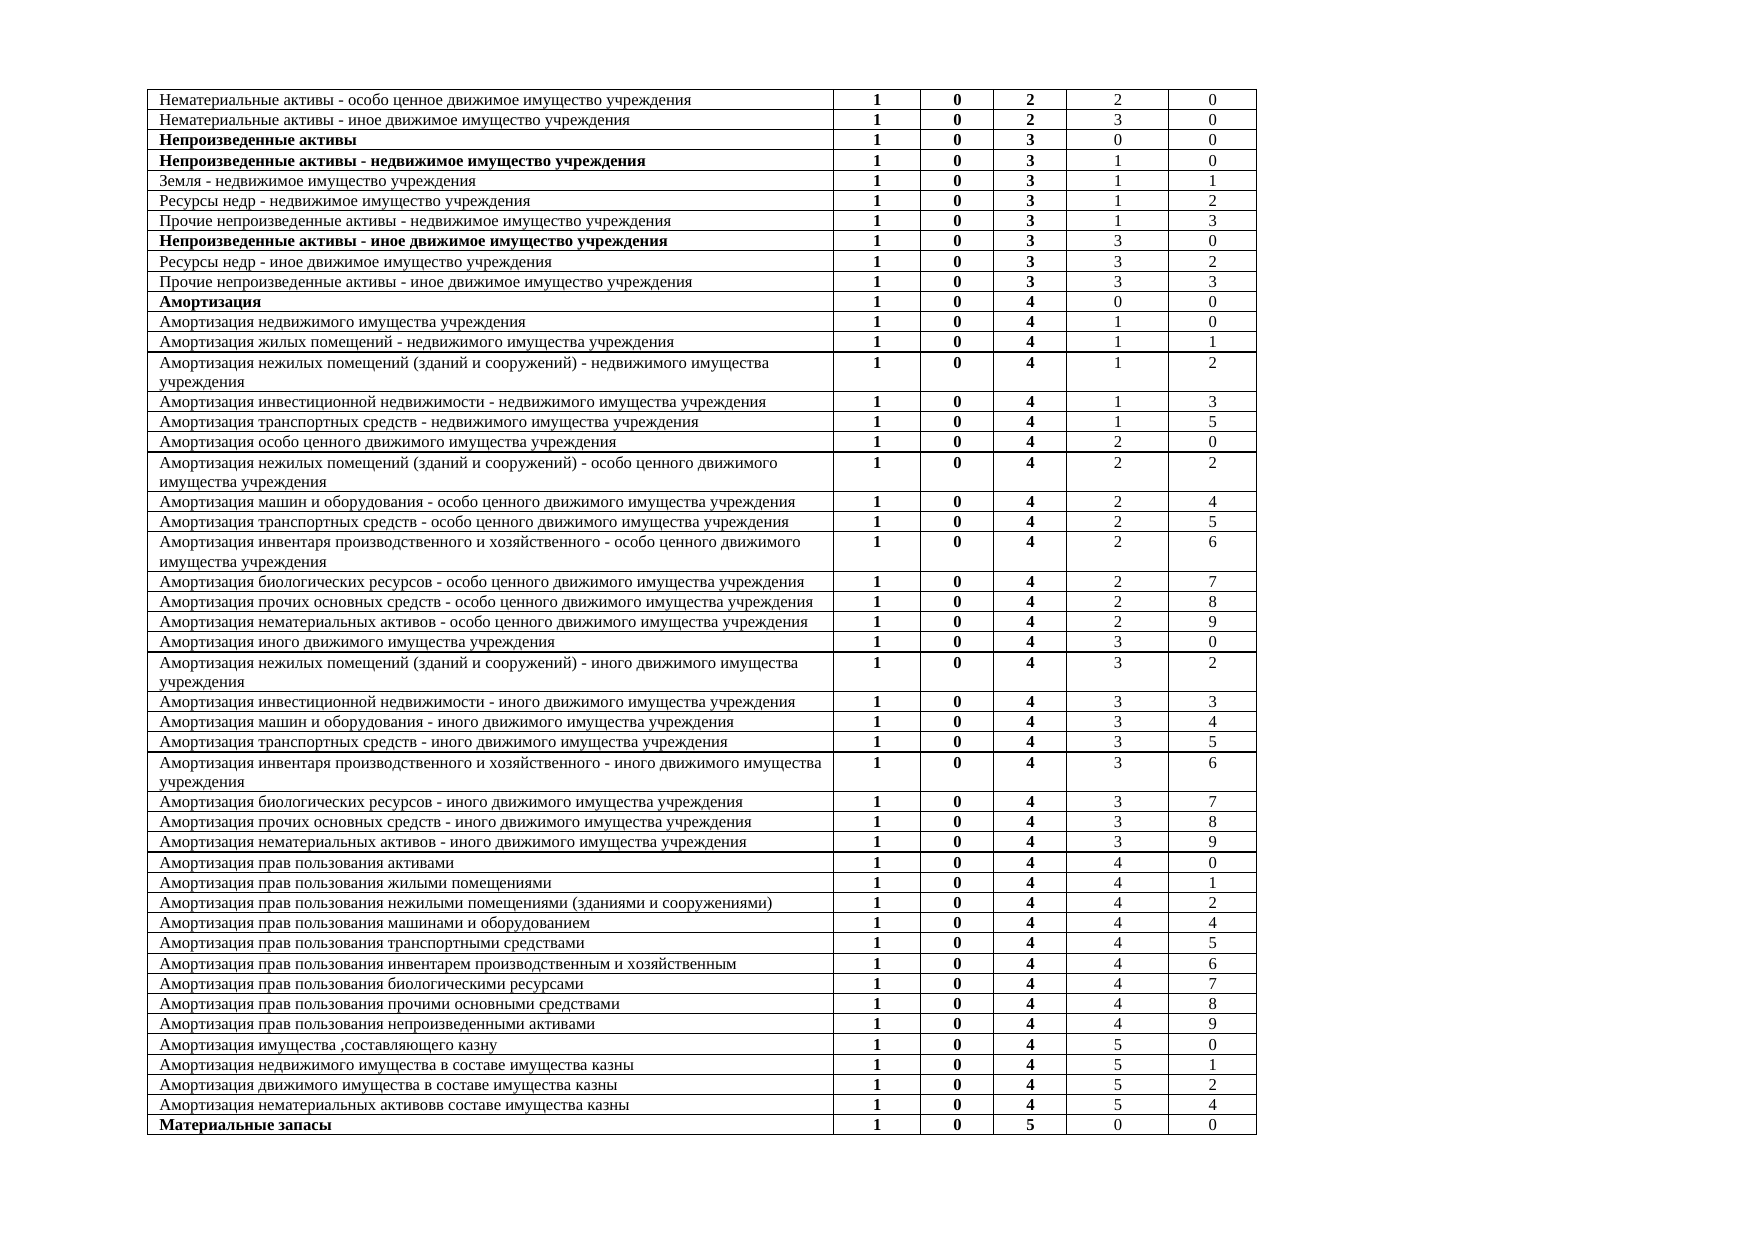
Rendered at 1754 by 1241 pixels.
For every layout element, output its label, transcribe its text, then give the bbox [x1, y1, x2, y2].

table_cell Земля - недвижимое имущество учреждения [148, 171, 833, 190]
table_cell 0 [921, 853, 993, 872]
table_cell Амортизация нежилых помещений (зданий и сооружений) - недвижимого имущества учреждения [148, 353, 833, 391]
table_cell 3 [1067, 692, 1168, 711]
table_cell Амортизация нематериальных активов - особо ценного движимого имущества учреждения [148, 612, 833, 631]
table_cell 0 [921, 753, 993, 791]
table_cell 1 [834, 453, 920, 491]
table_cell Нематериальные активы - иное движимое имущество учреждения [148, 110, 833, 129]
table_cell 1 [1067, 353, 1168, 391]
table_cell 1 [834, 692, 920, 711]
table_cell 3 [994, 171, 1066, 190]
table_cell Амортизация прав пользования активами [148, 853, 833, 872]
table_cell 0 [921, 1075, 993, 1094]
table_cell 1 [834, 893, 920, 912]
table_cell 7 [1169, 572, 1256, 591]
table_cell 3 [1067, 712, 1168, 731]
table_cell 1 [834, 933, 920, 952]
table_cell 0 [1169, 312, 1256, 331]
table_cell 3 [1067, 632, 1168, 651]
table_cell 3 [1169, 692, 1256, 711]
table_cell 1 [834, 272, 920, 291]
table_cell 0 [921, 211, 993, 230]
table_cell 0 [921, 432, 993, 451]
table_cell Амортизация нежилых помещений (зданий и сооружений) - иного движимого имущества учреждения [148, 653, 833, 691]
table_cell 0 [921, 171, 993, 190]
table_cell 2 [1067, 492, 1168, 511]
table_cell 1 [834, 292, 920, 311]
table_cell 0 [1169, 632, 1256, 651]
table_cell 2 [994, 110, 1066, 129]
table_cell 4 [994, 974, 1066, 993]
table_cell 4 [994, 853, 1066, 872]
table_cell 4 [994, 512, 1066, 531]
table_cell 1 [834, 110, 920, 129]
table_cell Амортизация нематериальных активов - иного движимого имущества учреждения [148, 832, 833, 851]
table_cell 4 [994, 532, 1066, 571]
table_cell 2 [1067, 612, 1168, 631]
table_cell 3 [1067, 832, 1168, 851]
table_cell Амортизация [148, 292, 833, 311]
table_cell 4 [994, 412, 1066, 431]
table_cell 0 [921, 954, 993, 973]
table_cell 3 [994, 272, 1066, 291]
table_cell 0 [921, 1034, 993, 1053]
table_cell Амортизация транспортных средств - иного движимого имущества учреждения [148, 732, 833, 751]
table_cell 3 [994, 211, 1066, 230]
table_cell 3 [1067, 110, 1168, 129]
table_cell Амортизация инвестиционной недвижимости - недвижимого имущества учреждения [148, 392, 833, 411]
table_cell 4 [994, 453, 1066, 491]
table_cell 3 [1067, 732, 1168, 751]
table_cell Амортизация прав пользования машинами и оборудованием [148, 913, 833, 932]
table_cell 4 [1169, 492, 1256, 511]
table_cell 3 [1067, 653, 1168, 691]
table_cell 2 [1169, 191, 1256, 210]
table_cell Амортизация особо ценного движимого имущества учреждения [148, 432, 833, 451]
table_cell 4 [994, 312, 1066, 331]
table_cell 1 [1067, 191, 1168, 210]
table_cell 1 [834, 913, 920, 932]
table_cell 1 [834, 1055, 920, 1074]
table_cell 0 [921, 110, 993, 129]
table_cell 0 [921, 492, 993, 511]
table_cell Амортизация прав пользования прочими основными средствами [148, 994, 833, 1013]
table_cell 1 [1067, 412, 1168, 431]
table_cell Амортизация прав пользования непроизведенными активами [148, 1014, 833, 1033]
table_cell 1 [834, 873, 920, 892]
table_cell 4 [994, 692, 1066, 711]
table_cell Амортизация биологических ресурсов - особо ценного движимого имущества учреждения [148, 572, 833, 591]
table_cell 1 [1169, 1055, 1256, 1074]
table_cell 0 [921, 1055, 993, 1074]
table_cell Амортизация прав пользования нежилыми помещениями (зданиями и сооружениями) [148, 893, 833, 912]
table_cell 0 [921, 792, 993, 811]
table_cell 3 [994, 231, 1066, 250]
table_cell 2 [1067, 532, 1168, 571]
table_cell 0 [921, 353, 993, 391]
table_cell 4 [994, 994, 1066, 1013]
table_cell 1 [1067, 312, 1168, 331]
table_cell 4 [994, 712, 1066, 731]
table_cell 2 [1169, 893, 1256, 912]
table_cell 3 [1169, 272, 1256, 291]
table_cell 4 [1067, 873, 1168, 892]
table_cell 0 [1169, 1034, 1256, 1053]
table_cell 3 [1067, 231, 1168, 250]
table_cell 0 [1169, 1115, 1256, 1134]
table_cell 1 [834, 231, 920, 250]
table_cell Амортизация прав пользования жилыми помещениями [148, 873, 833, 892]
table_cell 0 [1169, 110, 1256, 129]
table_cell 5 [994, 1115, 1066, 1134]
table_cell 4 [994, 1014, 1066, 1033]
table_cell 1 [834, 432, 920, 451]
table_cell 4 [994, 612, 1066, 631]
table_cell 1 [834, 1034, 920, 1053]
table_cell 0 [921, 1115, 993, 1134]
table_cell 8 [1169, 994, 1256, 1013]
table_cell 4 [994, 632, 1066, 651]
table_cell 4 [994, 592, 1066, 611]
table_cell 3 [1169, 392, 1256, 411]
table_cell 1 [834, 211, 920, 230]
table_cell 1 [834, 251, 920, 271]
table_cell 0 [921, 231, 993, 250]
table_cell 0 [921, 292, 993, 311]
table_cell 1 [834, 392, 920, 411]
table_cell 8 [1169, 812, 1256, 831]
table_cell 0 [921, 632, 993, 651]
table_cell 2 [1169, 353, 1256, 391]
table_cell 0 [921, 453, 993, 491]
table_cell 0 [921, 191, 993, 210]
table_cell 5 [1067, 1075, 1168, 1094]
table_cell 1 [834, 332, 920, 351]
table_cell 0 [921, 612, 993, 631]
table_cell 5 [1169, 933, 1256, 952]
table_cell 6 [1169, 532, 1256, 571]
table_cell 0 [1067, 1115, 1168, 1134]
table_cell 4 [994, 812, 1066, 831]
table_cell 1 [834, 732, 920, 751]
table_cell 0 [921, 974, 993, 993]
table_cell Непроизведенные активы [148, 130, 833, 149]
table_cell 1 [834, 150, 920, 169]
table_cell 1 [834, 130, 920, 149]
table_cell Амортизация прав пользования инвентарем производственным и хозяйственным [148, 954, 833, 973]
table_cell 1 [1169, 873, 1256, 892]
table_cell 5 [1067, 1034, 1168, 1053]
table_cell 5 [1067, 1055, 1168, 1074]
table_cell 3 [1067, 753, 1168, 791]
table_cell 0 [921, 732, 993, 751]
table_cell 1 [834, 1115, 920, 1134]
table_cell 0 [1169, 150, 1256, 169]
table_cell Амортизация машин и оборудования - особо ценного движимого имущества учреждения [148, 492, 833, 511]
table_cell 1 [834, 753, 920, 791]
table_cell 1 [834, 792, 920, 811]
table_cell 9 [1169, 1014, 1256, 1033]
table_cell Амортизация транспортных средств - особо ценного движимого имущества учреждения [148, 512, 833, 531]
table_cell 2 [1169, 1075, 1256, 1094]
table_cell Амортизация иного движимого имущества учреждения [148, 632, 833, 651]
table_cell 0 [921, 873, 993, 892]
table_cell Амортизация инвестиционной недвижимости - иного движимого имущества учреждения [148, 692, 833, 711]
table_cell 0 [921, 893, 993, 912]
table_cell 2 [1169, 453, 1256, 491]
table_cell Амортизация прочих основных средств - особо ценного движимого имущества учреждения [148, 592, 833, 611]
table_cell 4 [994, 792, 1066, 811]
table_cell 0 [1067, 292, 1168, 311]
table_cell Непроизведенные активы - недвижимое имущество учреждения [148, 150, 833, 169]
table_cell 1 [1067, 150, 1168, 169]
table_cell 4 [1169, 1095, 1256, 1114]
table_cell 1 [834, 653, 920, 691]
table_cell Прочие непроизведенные активы - недвижимое имущество учреждения [148, 211, 833, 230]
table_cell 0 [921, 592, 993, 611]
table_cell 4 [1067, 853, 1168, 872]
table_cell 3 [994, 130, 1066, 149]
table_cell 0 [921, 251, 993, 271]
table_cell 4 [1169, 913, 1256, 932]
table_cell 7 [1169, 792, 1256, 811]
table_cell 3 [994, 251, 1066, 271]
table_cell 0 [921, 90, 993, 109]
table_cell 1 [834, 1095, 920, 1114]
table_cell 1 [834, 712, 920, 731]
table_cell 2 [1169, 653, 1256, 691]
table_cell 1 [834, 492, 920, 511]
table_cell 4 [994, 1075, 1066, 1094]
table_cell 4 [994, 832, 1066, 851]
table_cell 3 [994, 150, 1066, 169]
table_cell 2 [1067, 512, 1168, 531]
table_cell 4 [994, 893, 1066, 912]
table_cell Амортизация нежилых помещений (зданий и сооружений) - особо ценного движимого имущества учреждения [148, 453, 833, 491]
table_cell Амортизация недвижимого имущества в составе имущества казны [148, 1055, 833, 1074]
table_cell 3 [1067, 272, 1168, 291]
table_cell 0 [921, 150, 993, 169]
table_cell 1 [834, 191, 920, 210]
table_cell Амортизация прав пользования транспортными средствами [148, 933, 833, 952]
table_cell 0 [921, 712, 993, 731]
table_cell Материальные запасы [148, 1115, 833, 1134]
table_cell Амортизация биологических ресурсов - иного движимого имущества учреждения [148, 792, 833, 811]
table_cell 1 [834, 412, 920, 431]
table_cell 1 [834, 853, 920, 872]
table_cell Нематериальные активы - особо ценное движимое имущество учреждения [148, 90, 833, 109]
table_cell 1 [1169, 332, 1256, 351]
table_cell 6 [1169, 954, 1256, 973]
table_cell 1 [1169, 171, 1256, 190]
table_cell 3 [1169, 211, 1256, 230]
table_cell 5 [1169, 412, 1256, 431]
table_cell 1 [1067, 332, 1168, 351]
table_cell 1 [834, 832, 920, 851]
table_cell 4 [994, 392, 1066, 411]
table_cell 1 [834, 974, 920, 993]
table_cell 1 [1067, 211, 1168, 230]
table_cell 1 [1067, 171, 1168, 190]
table_cell Амортизация инвентаря производственного и хозяйственного - иного движимого имущества учреждения [148, 753, 833, 791]
table_cell 4 [994, 572, 1066, 591]
table_cell 4 [994, 753, 1066, 791]
table_cell 2 [1067, 592, 1168, 611]
table_cell Амортизация машин и оборудования - иного движимого имущества учреждения [148, 712, 833, 731]
table_cell Амортизация движимого имущества в составе имущества казны [148, 1075, 833, 1094]
table_cell 3 [994, 191, 1066, 210]
table_cell 1 [834, 954, 920, 973]
table_cell 2 [1067, 432, 1168, 451]
table_cell 4 [994, 292, 1066, 311]
table_cell 0 [921, 272, 993, 291]
table_cell 5 [1067, 1095, 1168, 1114]
table_cell Прочие непроизведенные активы - иное движимое имущество учреждения [148, 272, 833, 291]
table_cell 1 [1067, 392, 1168, 411]
table_cell 2 [1067, 572, 1168, 591]
table_cell Амортизация транспортных средств - недвижимого имущества учреждения [148, 412, 833, 431]
table_cell Амортизация прав пользования биологическими ресурсами [148, 974, 833, 993]
table_cell Амортизация жилых помещений - недвижимого имущества учреждения [148, 332, 833, 351]
table_cell 4 [1067, 913, 1168, 932]
table_cell 4 [994, 332, 1066, 351]
table_cell 4 [1169, 712, 1256, 731]
table_cell 6 [1169, 753, 1256, 791]
table_cell 1 [834, 612, 920, 631]
table_cell 1 [834, 1075, 920, 1094]
table_cell 2 [994, 90, 1066, 109]
table_cell 4 [994, 732, 1066, 751]
table_cell 1 [834, 171, 920, 190]
table_cell 0 [921, 512, 993, 531]
table_cell 4 [994, 1095, 1066, 1114]
table_cell 0 [921, 572, 993, 591]
table_cell 0 [1169, 231, 1256, 250]
table_cell 9 [1169, 832, 1256, 851]
table_cell 4 [994, 432, 1066, 451]
table_cell 0 [921, 933, 993, 952]
table_cell 4 [994, 913, 1066, 932]
table_cell 0 [921, 332, 993, 351]
table_cell 4 [994, 933, 1066, 952]
table_cell 4 [1067, 893, 1168, 912]
table_cell 4 [994, 1034, 1066, 1053]
table_cell 0 [921, 812, 993, 831]
table_cell 4 [1067, 1014, 1168, 1033]
table_cell 0 [921, 913, 993, 932]
table_cell Амортизация нематериальных активовв составе имущества казны [148, 1095, 833, 1114]
table_cell 0 [1169, 130, 1256, 149]
table_cell Амортизация инвентаря производственного и хозяйственного - особо ценного движимого имущества учреждения [148, 532, 833, 571]
table_cell 0 [921, 1095, 993, 1114]
table_cell 5 [1169, 512, 1256, 531]
table_cell 4 [994, 353, 1066, 391]
table_cell 0 [921, 532, 993, 571]
table_cell 4 [1067, 954, 1168, 973]
table_cell 1 [834, 632, 920, 651]
table_cell 1 [834, 312, 920, 331]
table_cell 0 [1169, 432, 1256, 451]
table_cell 0 [921, 653, 993, 691]
table_cell 1 [834, 572, 920, 591]
table_cell 4 [994, 873, 1066, 892]
table_cell 4 [994, 653, 1066, 691]
table_cell Ресурсы недр - иное движимое имущество учреждения [148, 251, 833, 271]
table_cell 0 [1169, 853, 1256, 872]
table_cell 1 [834, 1014, 920, 1033]
table_cell 2 [1067, 453, 1168, 491]
table_cell Амортизация имущества ,составляющего казну [148, 1034, 833, 1053]
table_cell 4 [1067, 974, 1168, 993]
table_cell 0 [921, 692, 993, 711]
table_cell 4 [1067, 933, 1168, 952]
table_cell 0 [921, 994, 993, 1013]
table_cell 7 [1169, 974, 1256, 993]
table_cell 4 [994, 492, 1066, 511]
table_cell 1 [834, 592, 920, 611]
table_cell 0 [921, 392, 993, 411]
table_cell 0 [1067, 130, 1168, 149]
table_cell Амортизация недвижимого имущества учреждения [148, 312, 833, 331]
table_cell 1 [834, 90, 920, 109]
table_cell 5 [1169, 732, 1256, 751]
table_cell 0 [921, 412, 993, 431]
table_cell 3 [1067, 251, 1168, 271]
table_cell 1 [834, 532, 920, 571]
table_cell 1 [834, 512, 920, 531]
table_cell 4 [994, 954, 1066, 973]
table_cell 3 [1067, 792, 1168, 811]
table_cell 0 [921, 832, 993, 851]
table_cell 0 [921, 312, 993, 331]
table_cell 1 [834, 812, 920, 831]
table_cell 2 [1169, 251, 1256, 271]
table_cell 1 [834, 994, 920, 1013]
table_cell Непроизведенные активы - иное движимое имущество учреждения [148, 231, 833, 250]
table_cell 4 [1067, 994, 1168, 1013]
table_cell 2 [1067, 90, 1168, 109]
table_cell 0 [921, 130, 993, 149]
table_cell 0 [1169, 90, 1256, 109]
table_cell 9 [1169, 612, 1256, 631]
table_cell 3 [1067, 812, 1168, 831]
table_cell 8 [1169, 592, 1256, 611]
table_cell 1 [834, 353, 920, 391]
table_cell Ресурсы недр - недвижимое имущество учреждения [148, 191, 833, 210]
table_cell 4 [994, 1055, 1066, 1074]
table_cell 0 [921, 1014, 993, 1033]
table_cell Амортизация прочих основных средств - иного движимого имущества учреждения [148, 812, 833, 831]
table_cell 0 [1169, 292, 1256, 311]
